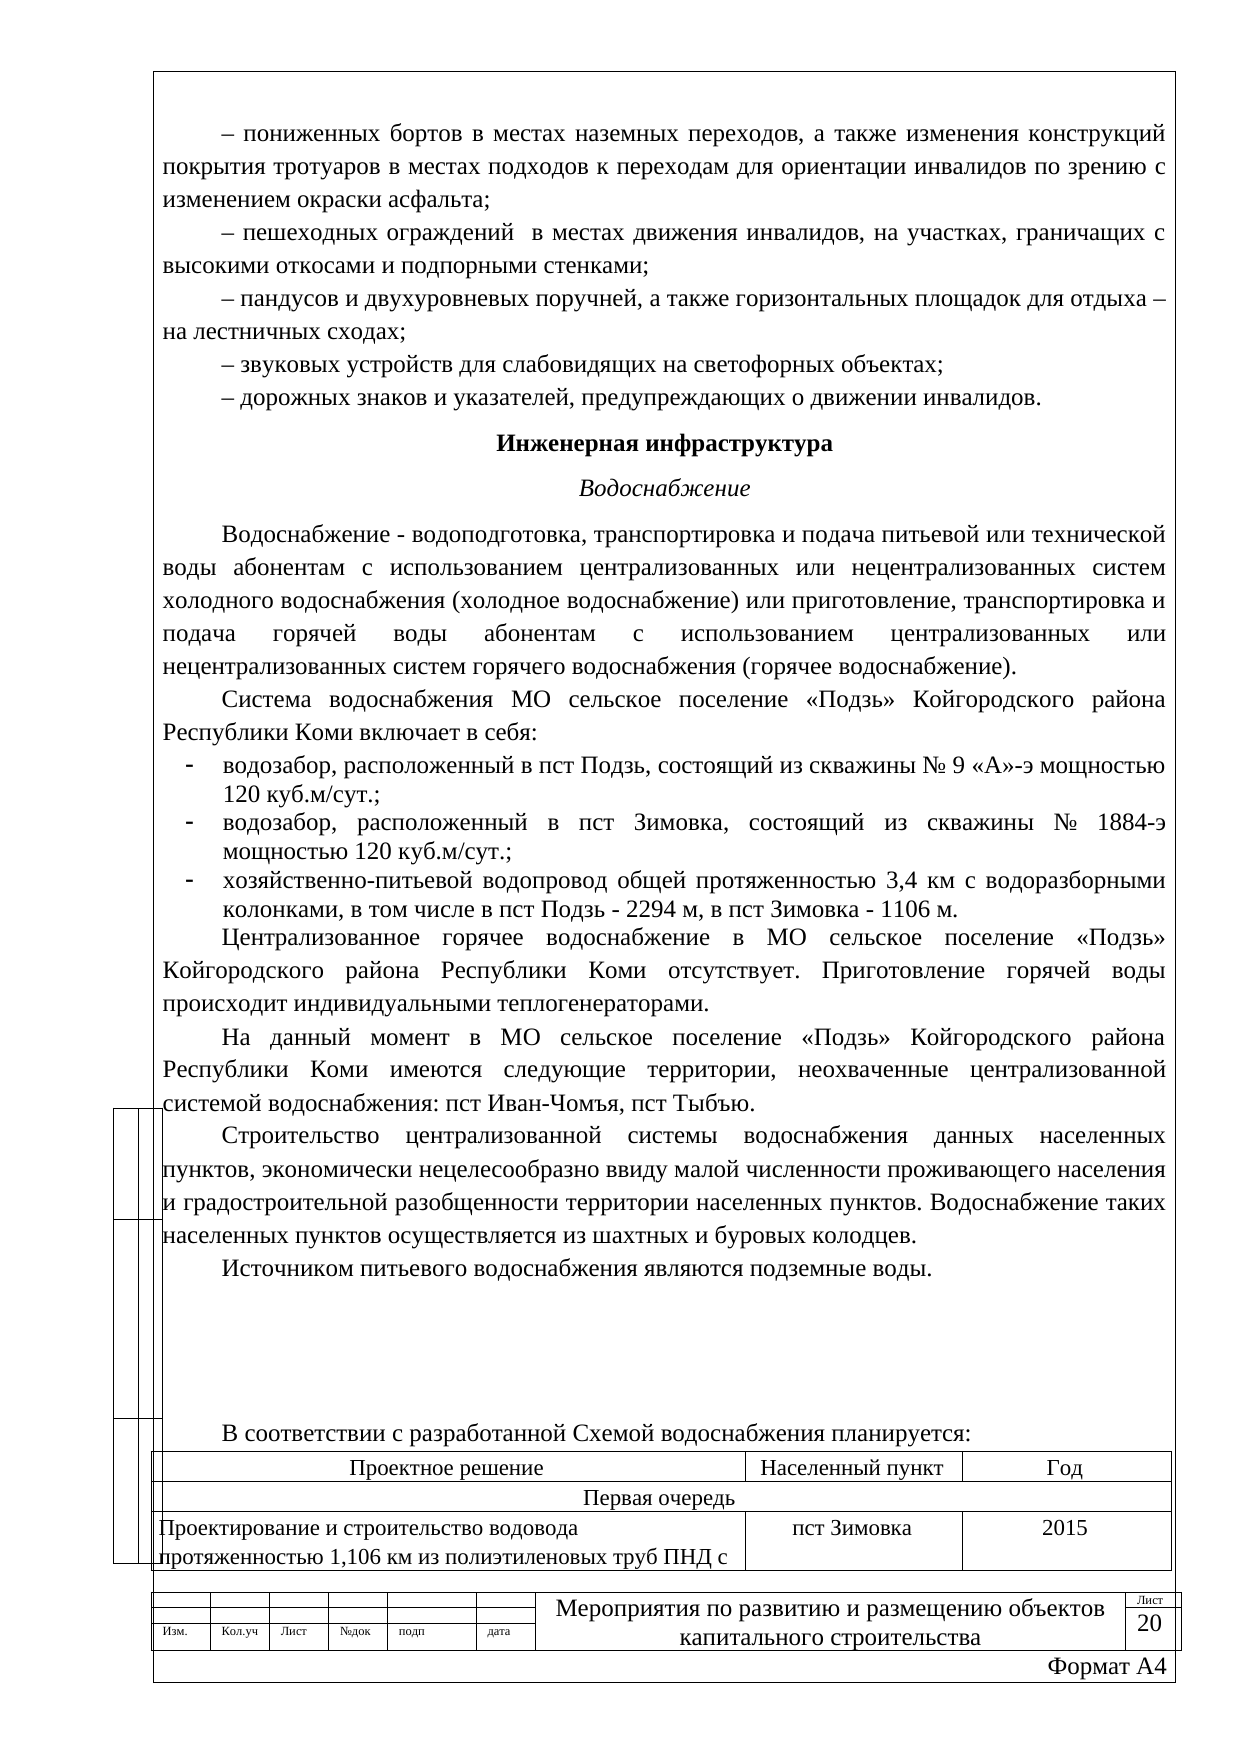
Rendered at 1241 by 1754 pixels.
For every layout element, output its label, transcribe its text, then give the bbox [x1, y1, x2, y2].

text На данный момент в МО сельское поселение «Подзь» Койгородского района Республики Коми имеются следующие территории, неохваченные централизованной системой водоснабжения: пст Иван-Чомъя, пст Тыбъю. [162, 1022, 1167, 1116]
text Источником питьевого водоснабжения являются подземные воды. [162, 1253, 1167, 1281]
text – пандусов и двухуровневых поручней, а также горизонтальных площадок для отдыха – на лестничных сходах; [162, 283, 1167, 345]
table_cell 2015 [963, 1512, 1171, 1570]
text – дорожных знаков и указателей, предупреждающих о движении инвалидов. [162, 382, 1167, 411]
table_header Год [963, 1452, 1171, 1481]
table_header Проектное решение [154, 1452, 745, 1481]
text Водоснабжение [162, 473, 1167, 502]
text В соответствии с разработанной Схемой водоснабжения планируется: [162, 1418, 1167, 1447]
text – звуковых устройств для слабовидящих на светофорных объектах; [162, 349, 1167, 378]
text Строительство централизованной системы водоснабжения данных населенных пунктов, экономически нецелесообразно ввиду малой численности проживающего населения и градостроительной разобщенности территории населенных пунктов. Водоснабжение таких населенных пунктов осуществляется из шахтных и буровых колодцев. [162, 1121, 1167, 1248]
table_cell Первая очередь [154, 1482, 1171, 1511]
table_cell пст Зимовка [746, 1512, 962, 1570]
text Инженерная инфраструктура [162, 428, 1167, 457]
text Система водоснабжения МО сельское поселение «Подзь» Койгородского района Республики Коми включает в себя: [162, 684, 1167, 746]
list хозяйственно-питьевой водопровод общей протяженностью с водоразборными колонками, в том числе в пст Подзь - , в пст Зимовка - . [185, 865, 1167, 922]
text Водоснабжение - водоподготовка, транспортировка и подача питьевой или технической воды абонентам с использованием централизованных или нецентрализованных систем холодного водоснабжения (холодное водоснабжение) или приготовление, транспортировка и подача горячей воды абонентам с использованием централизованных или нецентрализованных систем горячего водоснабжения (горячее водоснабжение). [162, 519, 1167, 680]
list водозабор, расположенный в пст Зимовка, состоящий из скважины № 1884-э мощностью 120 куб.м/сут.; [185, 807, 1167, 865]
text – пониженных бортов в местах наземных переходов, а также изменения конструкций покрытия тротуаров в местах подходов к переходам для ориентации инвалидов по зрению с изменением окраски асфальта; [162, 118, 1167, 213]
text – пешеходных ограждений в местах движения инвалидов, на участках, граничащих с высокими откосами и подпорными стенками; [162, 217, 1167, 279]
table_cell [154, 1512, 745, 1570]
table_header Населенный пункт [746, 1452, 962, 1481]
list водозабор, расположенный в пст Подзь, состоящий из скважины № 9 «А»-э мощностью 120 куб.м/сут.; [185, 750, 1167, 807]
text Централизованное горячее водоснабжение в МО сельское поселение «Подзь» Койгородского района Республики Коми отсутствует. Приготовление горячей воды происходит индивидуальными теплогенераторами. [162, 922, 1167, 1017]
